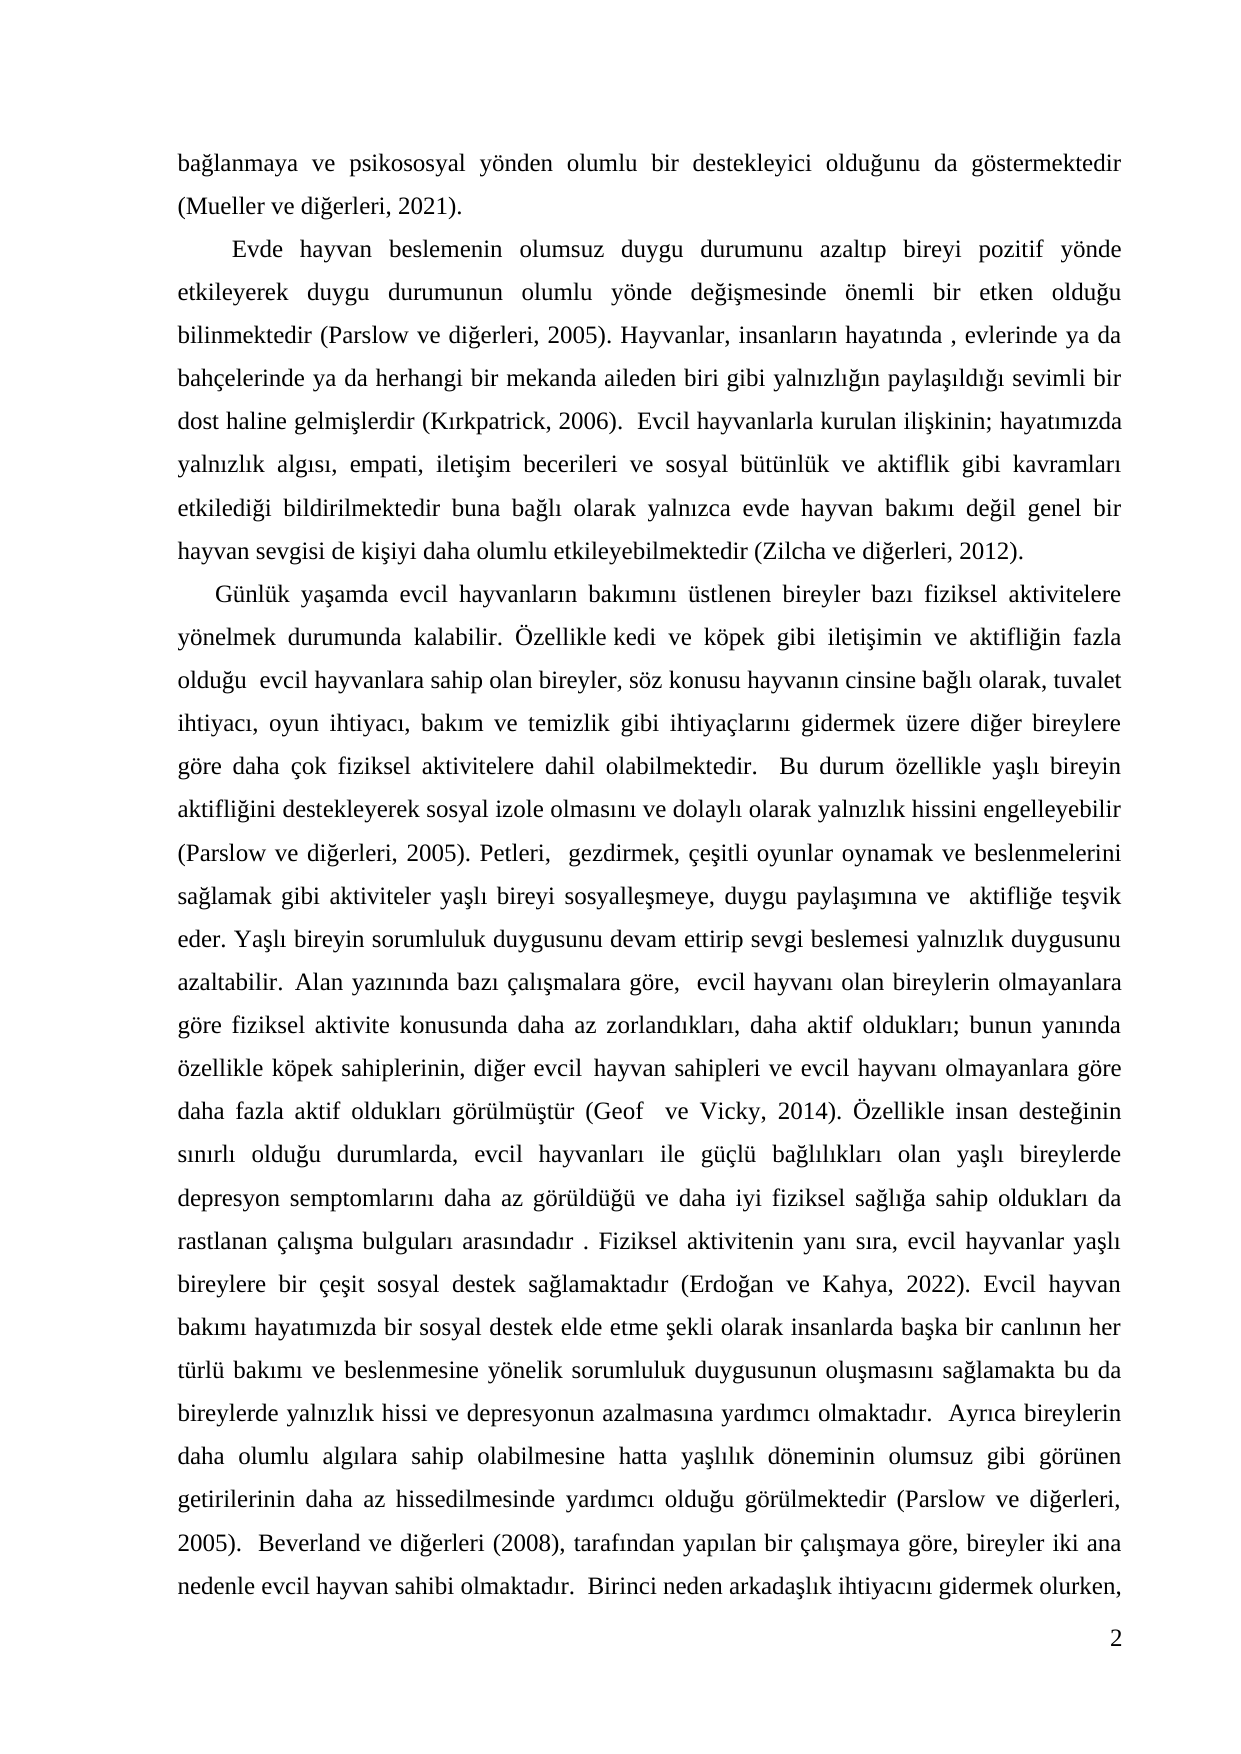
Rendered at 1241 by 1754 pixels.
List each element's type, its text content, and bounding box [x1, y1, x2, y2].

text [177, 148, 1122, 219]
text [177, 579, 1122, 1599]
text Evde hayvan beslemenin olumsuz duygu durumunu azaltıp bireyi pozitif yönde etkileyerek duygu durumunun olumlu yönde değişmesinde önemli bir etken olduğu bilinmektedir (Parslow ve diğerleri, 2005). Hayvanlar, insanların hayatında , evlerinde ya da bahçelerinde ya da herhangi bir mekanda aileden biri gibi yalnızlığın paylaşıldığı sevimli bir dost haline gelmişlerdir . Evcil hayvanlarla kurulan ilişkinin; hayatımızda yalnızlık algısı, empati, iletişim becerileri ve sosyal bütünlük ve aktiflik gibi kavramları etkilediği bildirilmektedir buna bağlı olarak yalnızca evde hayvan bakımı değil genel bir hayvan sevgisi de kişiyi daha olumlu etkileyebilmektedir (Zilcha ve diğerleri, 2012). [177, 234, 1122, 564]
